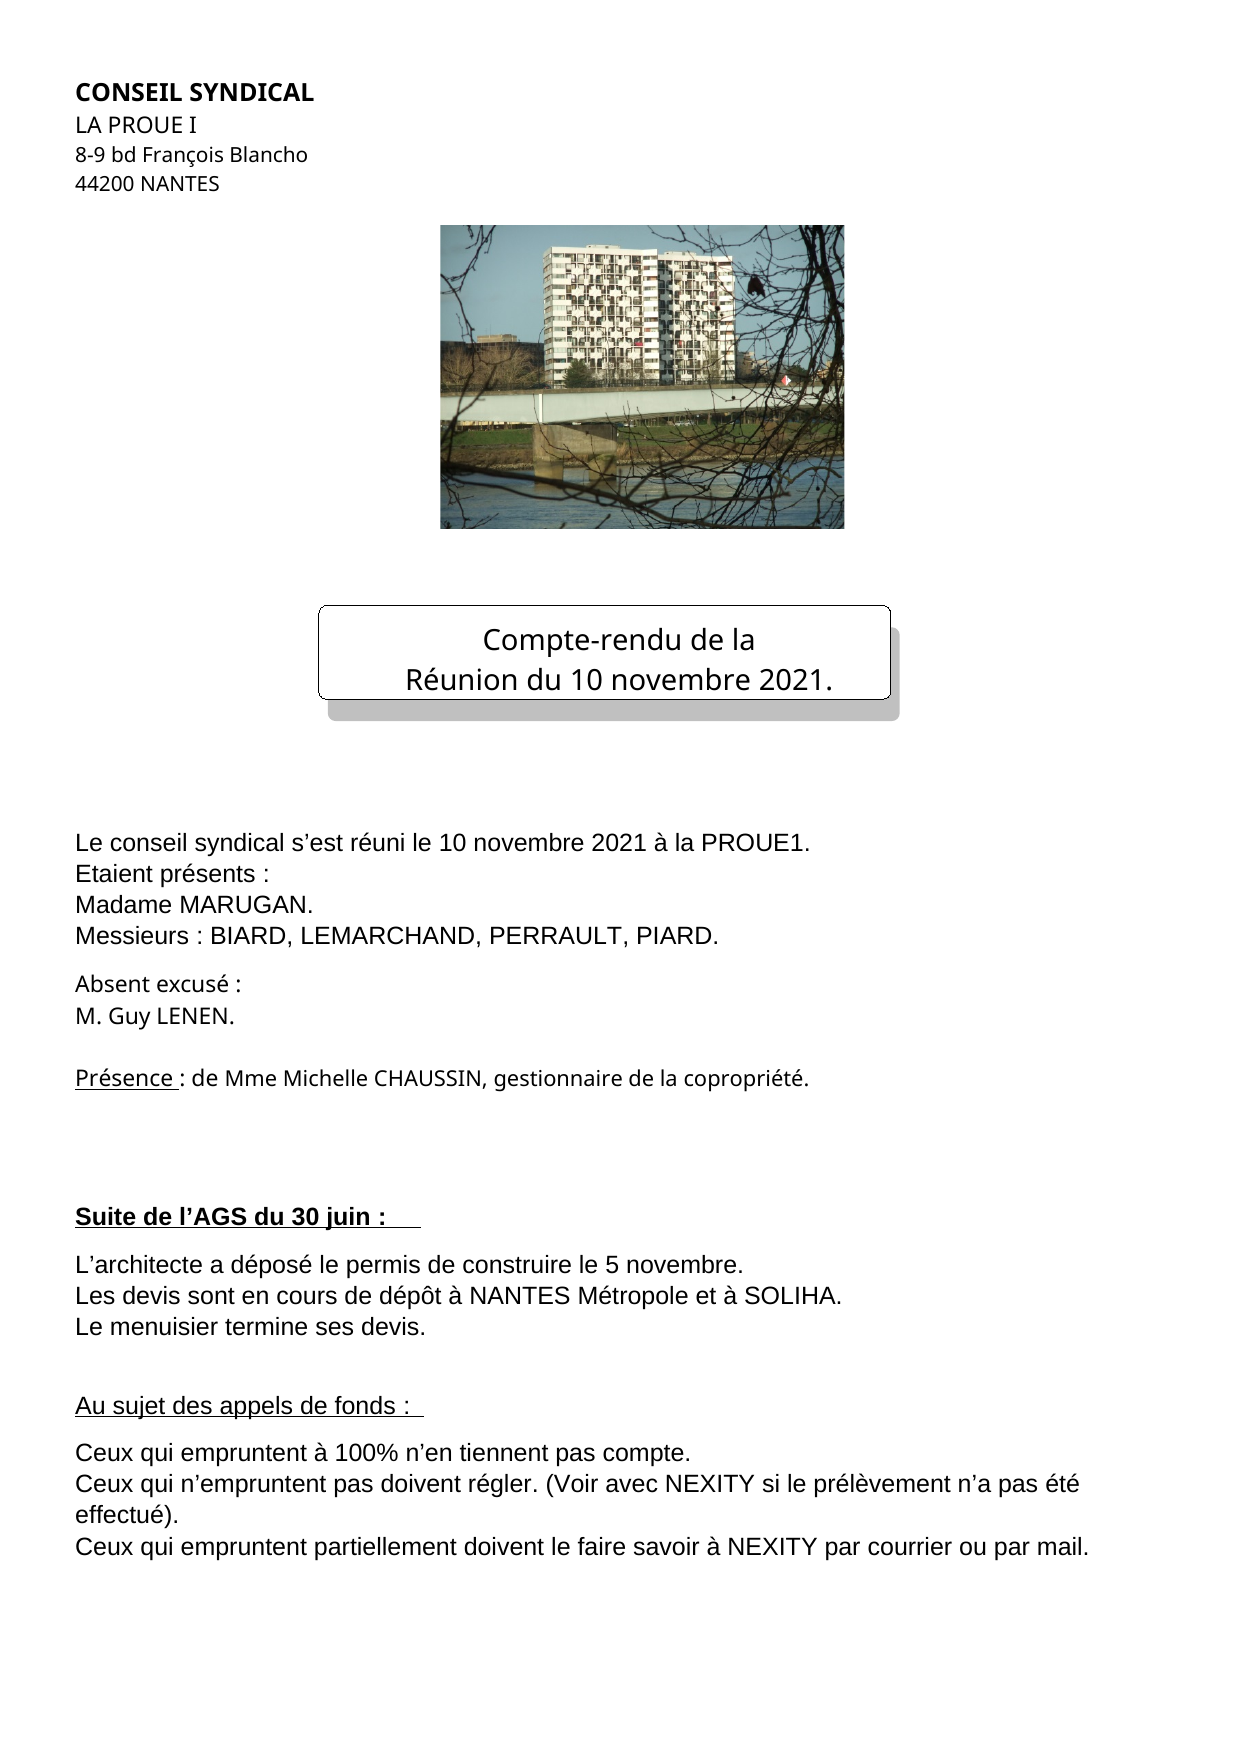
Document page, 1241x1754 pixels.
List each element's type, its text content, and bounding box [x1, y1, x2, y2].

text 8-9 bd François Blancho [75, 140, 1165, 169]
text Au sujet des appels de fonds : [75, 1391, 1165, 1419]
title CONSEIL SYNDICAL [75, 75, 1165, 109]
text Compte-rendu de la [272, 619, 966, 659]
text LA PROUE I [75, 109, 1165, 140]
text Réunion du 10 novembre 2021. [272, 659, 966, 699]
text Suite de l’AGS du 30 juin : [75, 1171, 1165, 1231]
text Le conseil syndical s’est réuni le 10 novembre 2021 à la PROUE1. Etaient présents : Madame MARUGAN. Messieurs : BIARD, LEMARCHAND, PERRAULT, PIARD. [75, 827, 1165, 949]
text M. Guy LENEN. [75, 999, 1165, 1031]
text Présence : de Mme Michelle CHAUSSIN, gestionnaire de la copropriété. [75, 1062, 1165, 1093]
picture [440, 225, 845, 529]
text L’architecte a déposé le permis de construire le 5 novembre. Les devis sont en cours de dépôt à NANTES Métropole et à SOLIHA. Le menuisier termine ses devis. [75, 1250, 1165, 1372]
text Absent excusé : [75, 968, 1165, 999]
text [75, 1438, 1165, 1653]
text 44200 NANTES [75, 169, 1165, 197]
